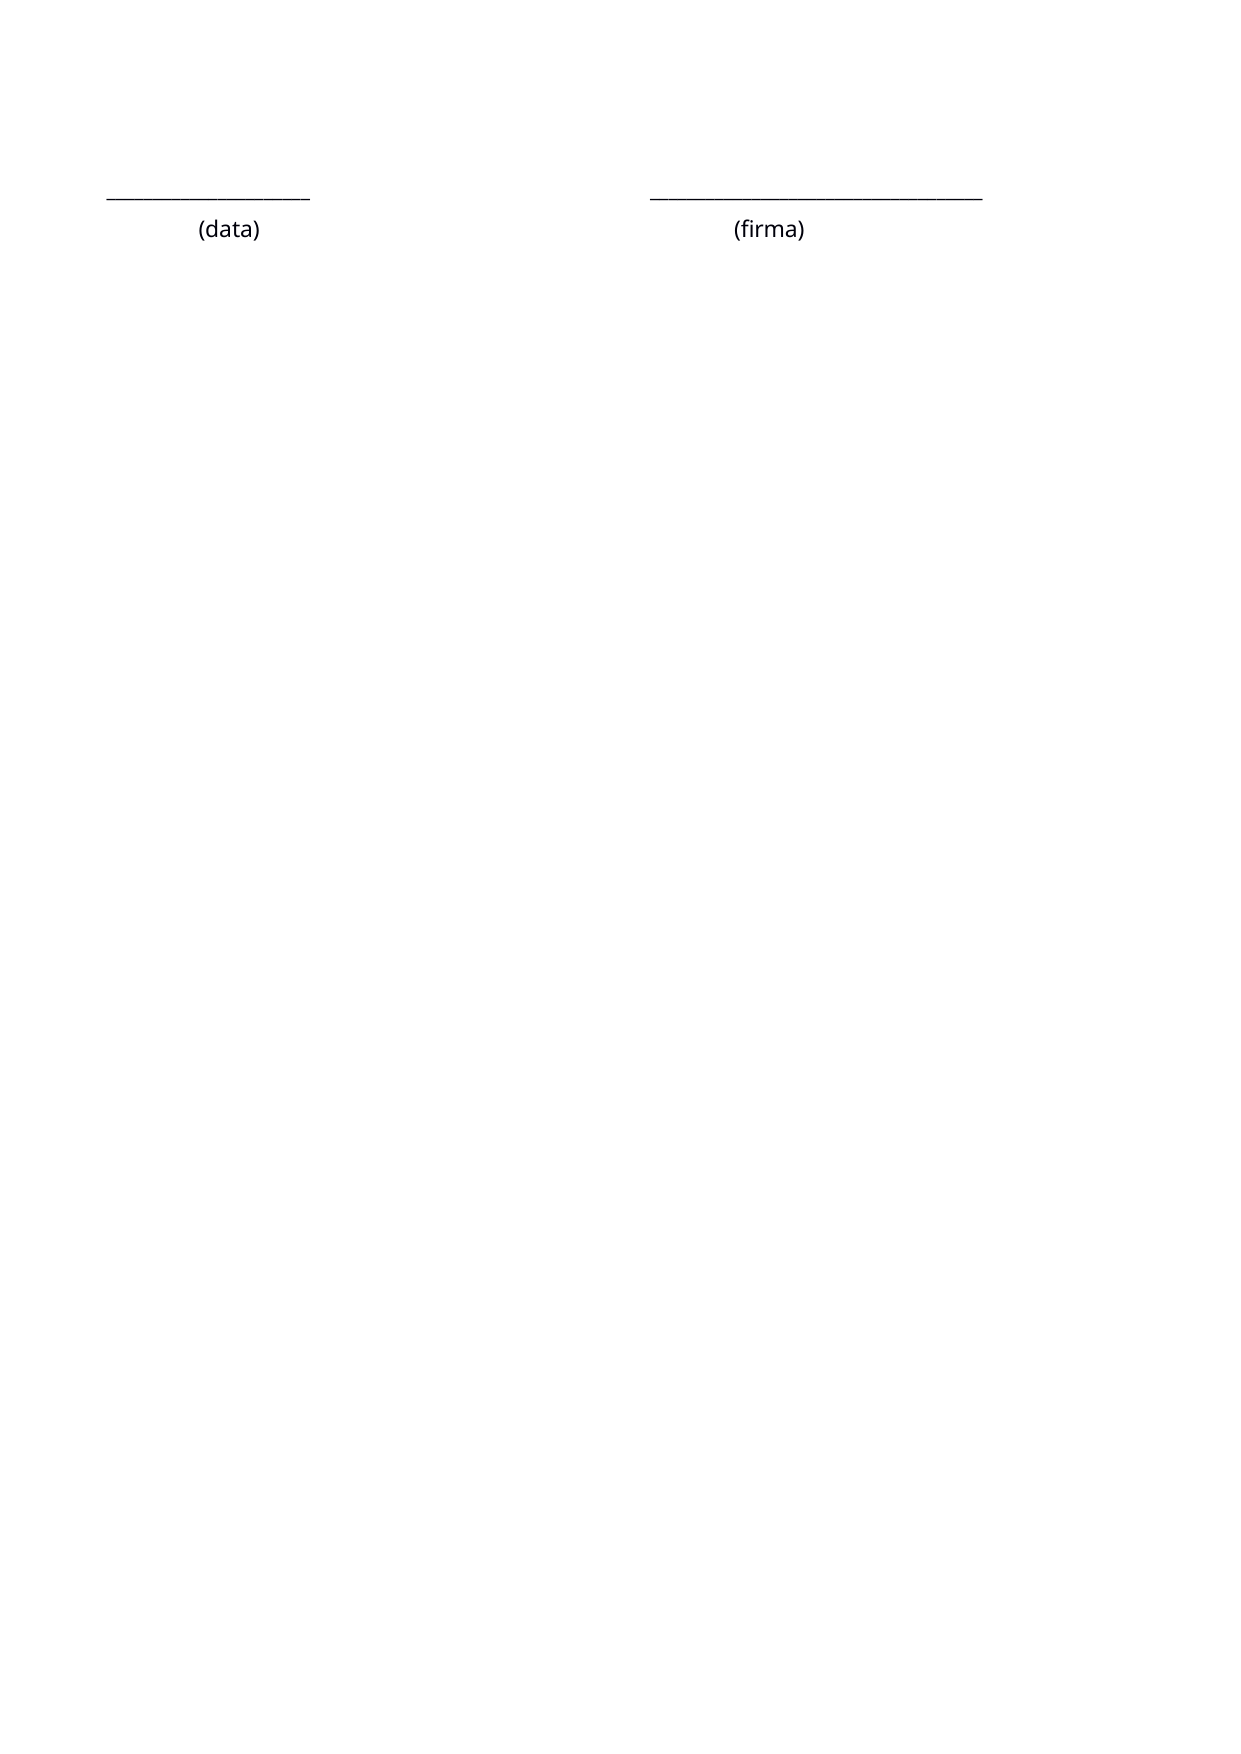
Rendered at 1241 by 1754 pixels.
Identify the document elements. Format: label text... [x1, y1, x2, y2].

text ______________________ ____________________________________ [106, 175, 1134, 203]
text (data) (firma) [198, 213, 1134, 244]
